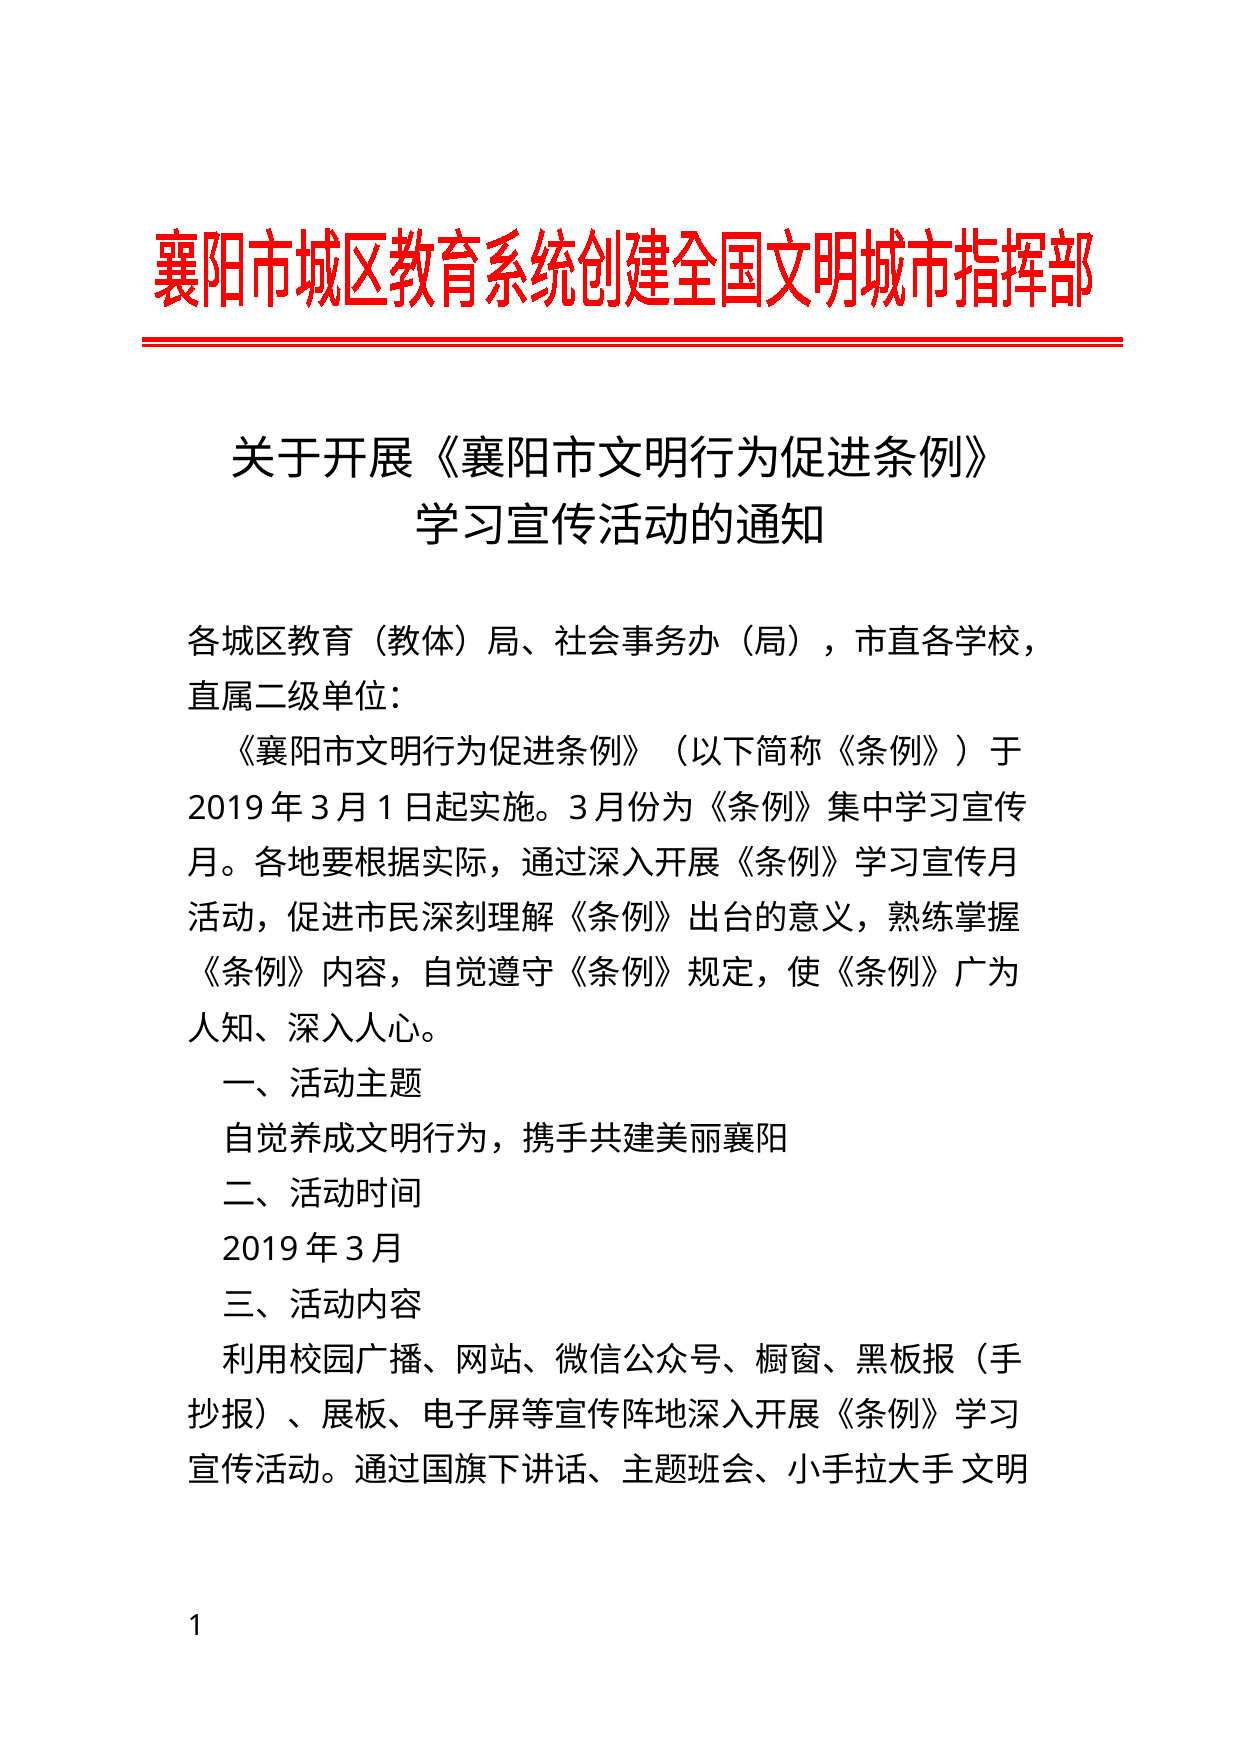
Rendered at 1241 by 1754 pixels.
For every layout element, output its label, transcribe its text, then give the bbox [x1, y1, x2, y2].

text 一、活动主题 [187, 1051, 1053, 1106]
text 三、活动内容 [187, 1272, 1053, 1327]
text 自觉养成文明行为，携手共建美丽襄阳 [187, 1106, 1053, 1161]
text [187, 1327, 1053, 1493]
text 2019年3月 [187, 1217, 1053, 1272]
text 二、活动时间 [187, 1161, 1053, 1217]
text 关于开展《襄阳市文明行为促进条例》 [187, 421, 1053, 488]
text 各城区教育（教体）局、社会事务办（局），市直各学校，直属二级单位： [187, 609, 1053, 720]
text 《襄阳市文明行为促进条例》（以下简称《条例》）于2019年3月1日起实施。3月份为《条例》集中学习宣传月。各地要根据实际，通过深入开展《条例》学习宣传月活动，促进市民深刻理解《条例》出台的意义，熟练掌握《条例》内容，自觉遵守《条例》规定，使《条例》广为人知、深入人心。 [187, 720, 1053, 1051]
text 学习宣传活动的通知 [187, 488, 1053, 554]
